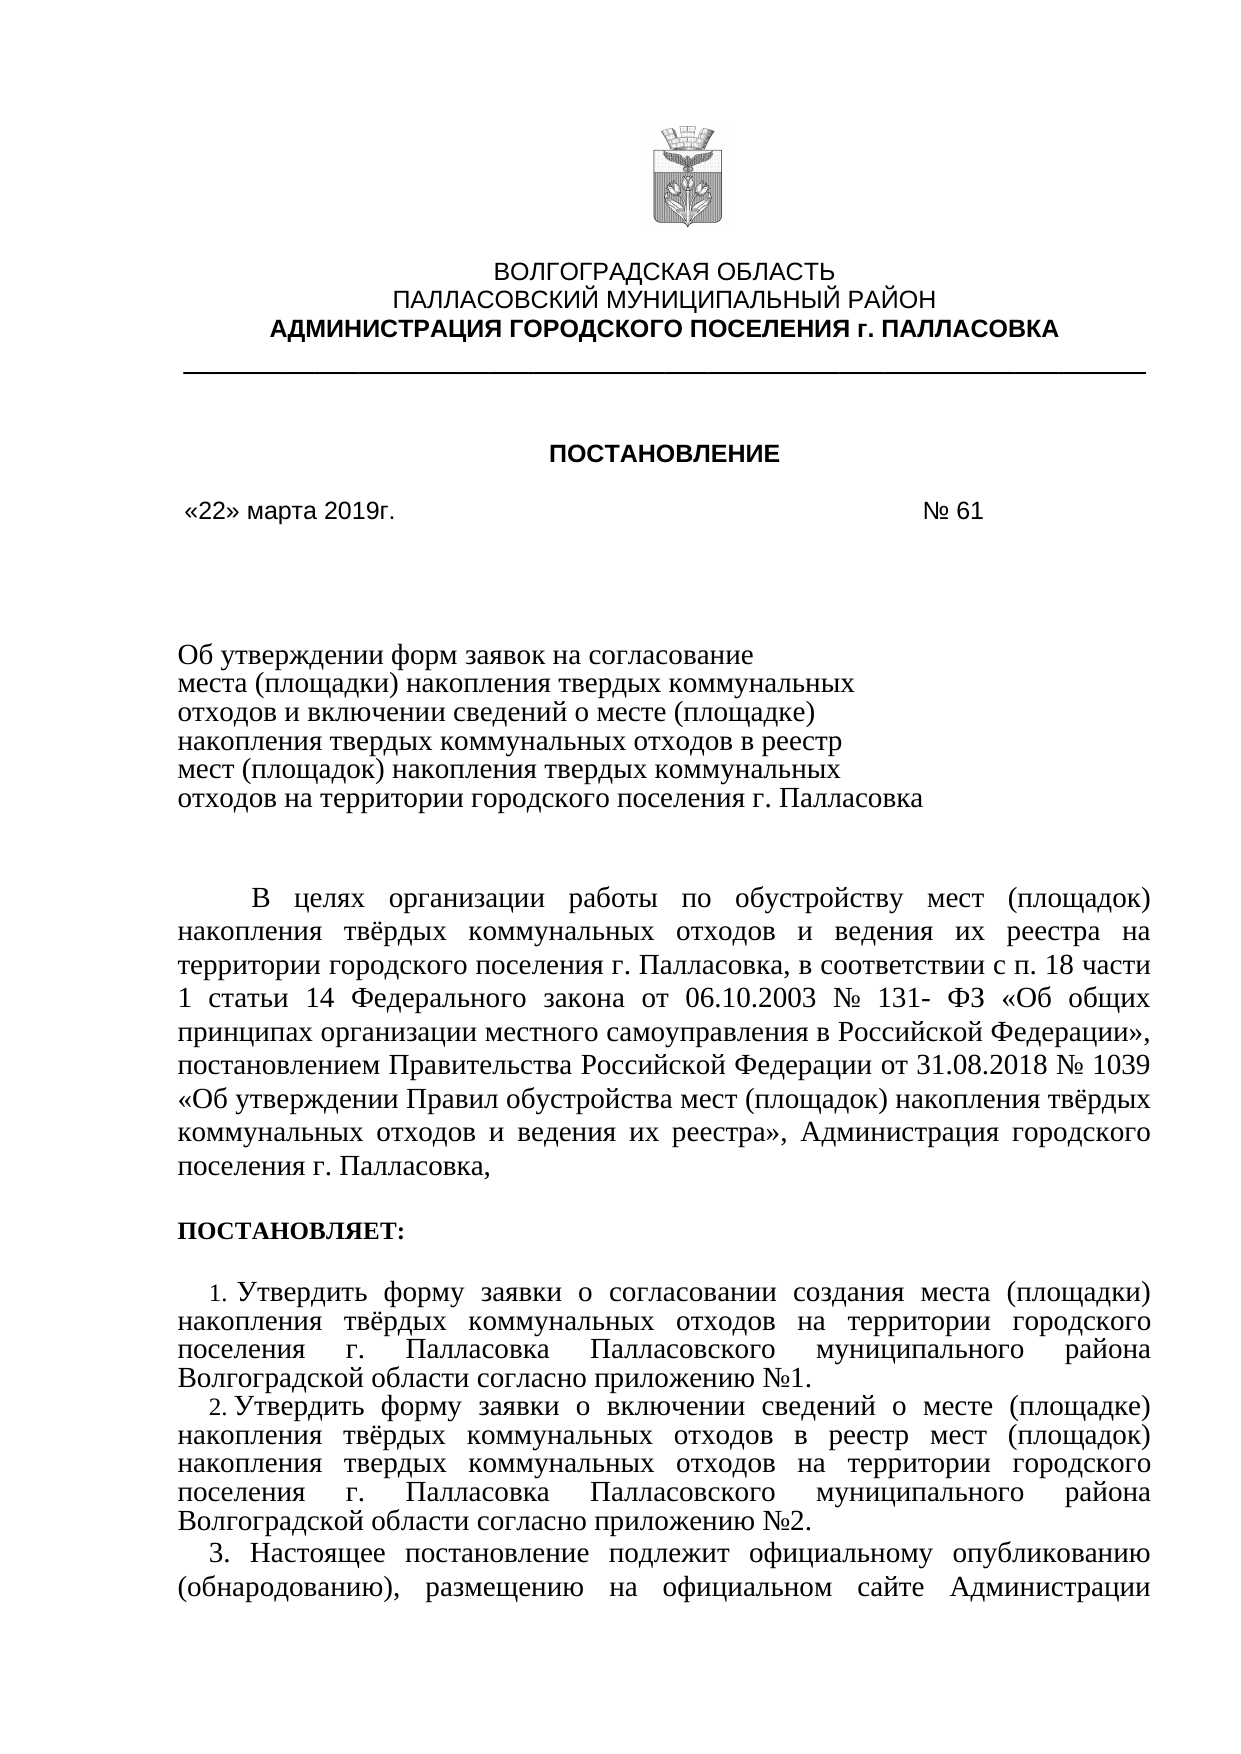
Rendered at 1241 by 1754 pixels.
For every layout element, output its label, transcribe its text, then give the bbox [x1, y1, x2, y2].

text накопления твердых коммунальных отходов в реестр [177, 727, 1152, 756]
text места (площадки) накопления твердых коммунальных [177, 670, 1152, 698]
text мест (площадок) накопления твердых коммунальных [177, 756, 1152, 784]
list Утвердить форму заявки о включении сведений о месте (площадке) накопления твёрдых коммунальных отходов в реестр мест (площадок) накопления твердых коммунальных отходов на территории городского поселения г. Палласовка Палласовского муниципального района Волгоградской области согласно приложению №2. [177, 1393, 1152, 1536]
text «22» марта 2019г. № 61 [177, 496, 1152, 525]
text В целях организации работы по обустройству мест (площадок) накопления твёрдых коммунальных отходов и ведения их реестра на территории городского поселения г. Палласовка, в соответствии с п. 18 части 1 статьи 14 Федерального закона от 06.10.2003 № 131- ФЗ «Об общих принципах организации местного самоуправления в Российской Федерации», постановлением Правительства Российской Федерации от 31.08.2018 № 1039 «Об утверждении Правил обустройства мест (площадок) накопления твёрдых коммунальных отходов и ведения их реестра», Администрация городского поселения г. Палласовка, [177, 880, 1152, 1182]
text ПОСТАНОВЛЯЕТ: [177, 1215, 1152, 1245]
text ПАЛЛАСОВСКИЙ МУНИЦИПАЛЬНЫЙ РАЙОН [177, 286, 1152, 314]
list Утвердить форму заявки о согласовании создания места (площадки) накопления твёрдых коммунальных отходов на территории городского поселения г. Палласовка Палласовского муниципального района Волгоградской области согласно приложению №1. [177, 1279, 1152, 1393]
text ПОСТАНОВЛЕНИЕ [177, 439, 1152, 468]
text отходов и включении сведений о месте (площадке) [177, 698, 1152, 727]
text отходов на территории городского поселения г. Палласовка [177, 784, 1152, 813]
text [177, 1536, 1152, 1603]
text ВОЛГОГРАДСКАЯ ОБЛАСТЬ [177, 257, 1152, 286]
text __________________________________________________________________ [177, 343, 1152, 377]
text АДМИНИСТРАЦИЯ ГОРОДСКОГО ПОСЕЛЕНИЯ г. ПАЛЛАСОВКА [177, 314, 1152, 343]
picture [644, 121, 731, 232]
text Об утверждении форм заявок на согласование [177, 641, 1152, 670]
